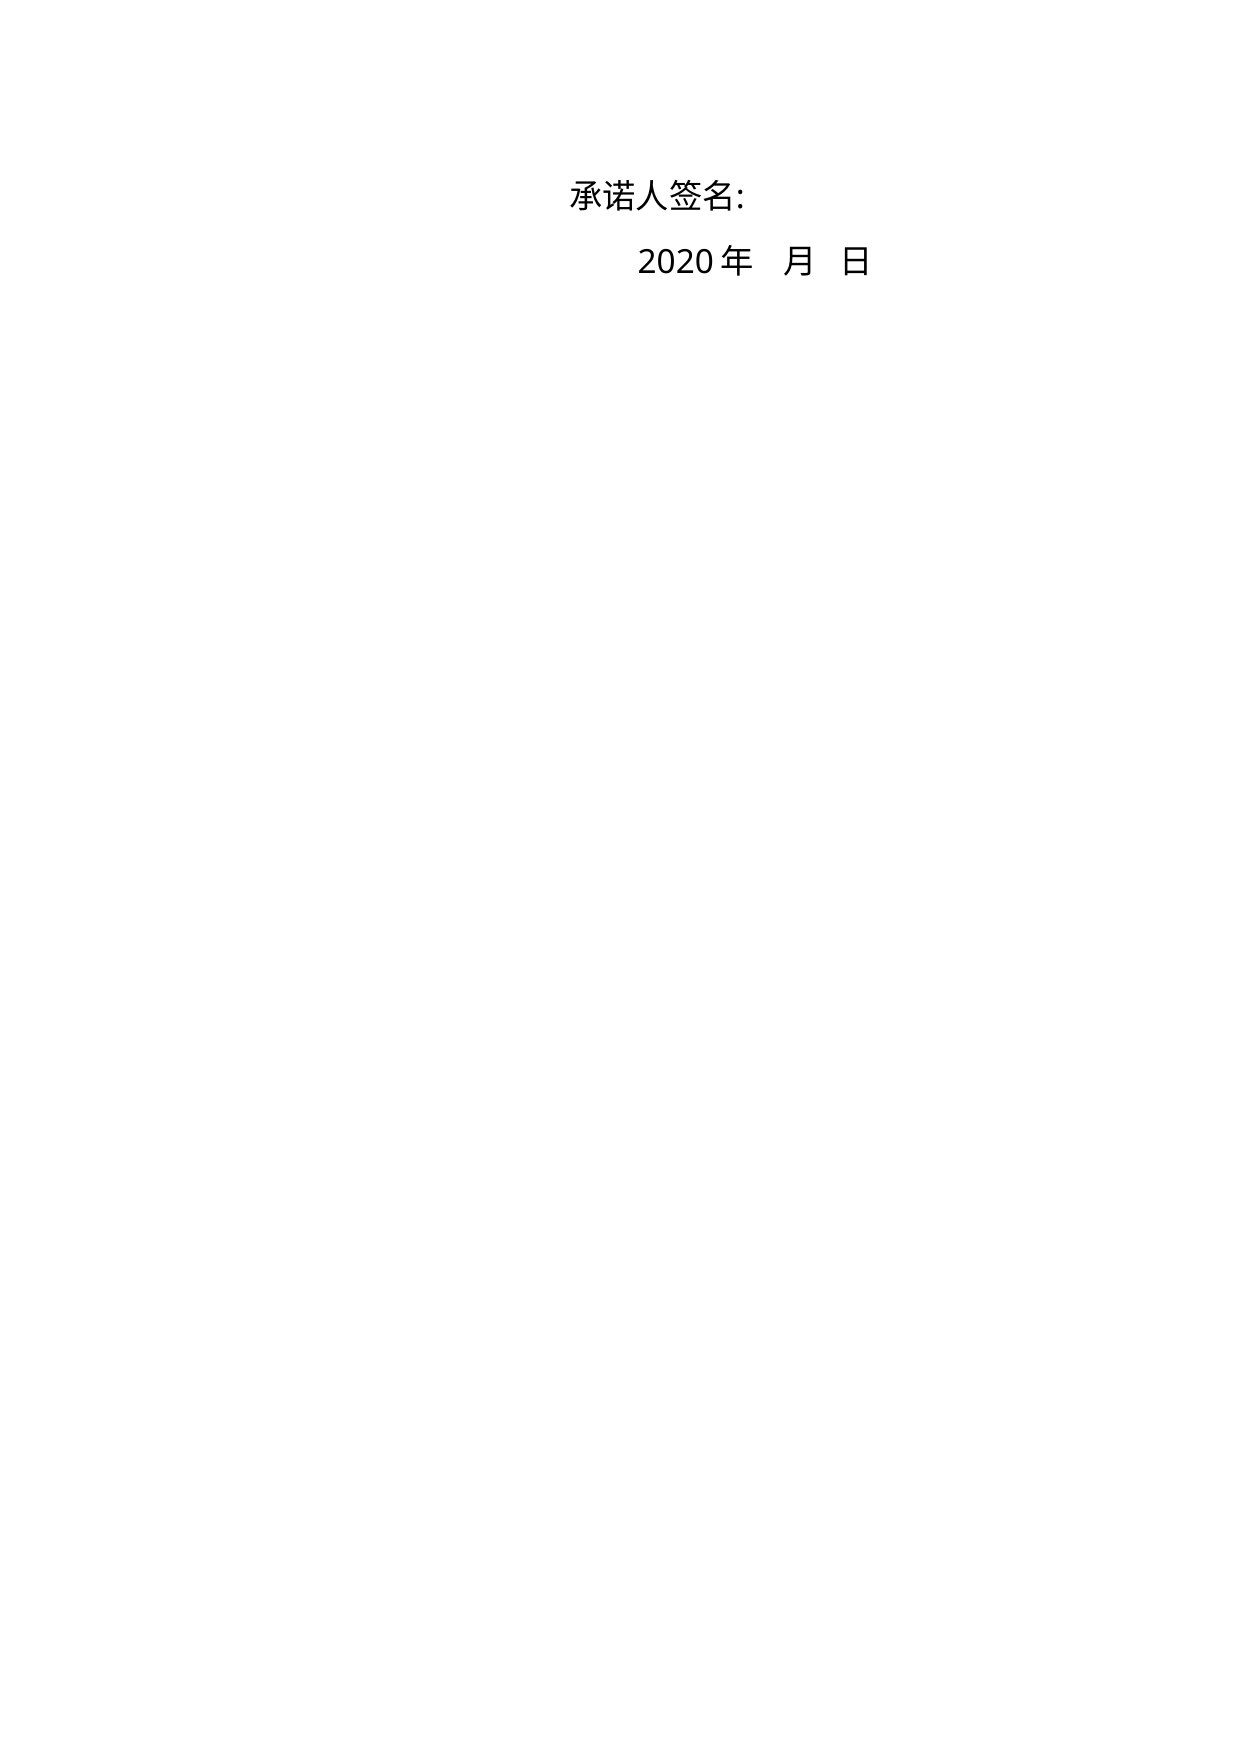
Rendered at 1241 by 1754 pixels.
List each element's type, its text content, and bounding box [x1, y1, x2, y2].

text 承诺人签名: [187, 162, 986, 227]
text 2020年 月 日 [187, 227, 986, 292]
